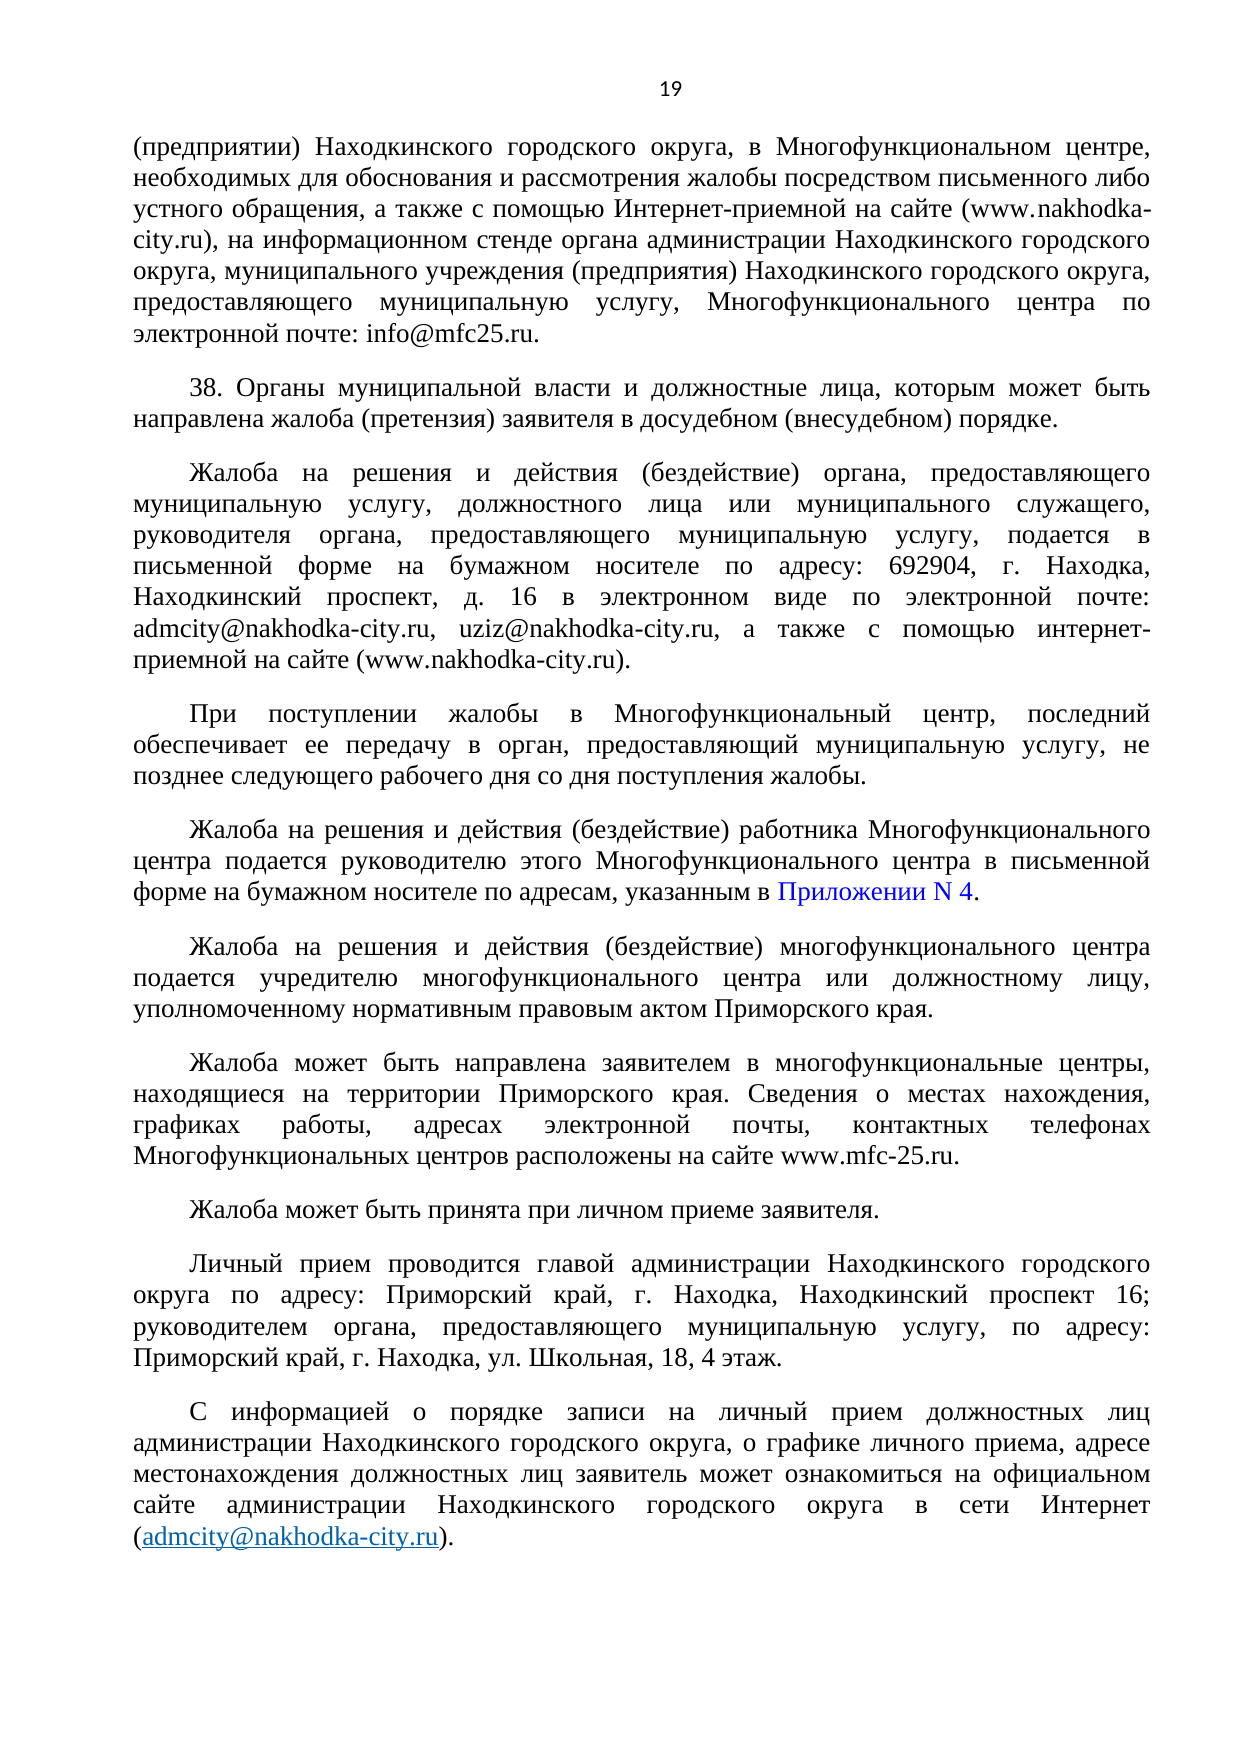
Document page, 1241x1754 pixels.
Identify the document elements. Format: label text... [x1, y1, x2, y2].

text Жалоба может быть направлена заявителем в многофункциональные центры, находящиеся на территории Приморского края. Сведения о местах нахождения, графиках работы, адресах электронной почты, контактных телефонах Многофункциональных центров расположены на сайте www.mfc-25.ru. [133, 1046, 1152, 1171]
text 38. Органы муниципальной власти и должностные лица, которым может быть направлена жалоба (претензия) заявителя в досудебном (внесудебном) порядке. [133, 371, 1152, 433]
text Жалоба на решения и действия (бездействие) работника Многофункционального центра подается руководителю этого Многофункционального центра в письменной форме на бумажном носителе по адресам, указанным в Приложении N 4. [133, 813, 1152, 907]
text Жалоба может быть принята при личном приеме заявителя. [133, 1193, 1152, 1224]
text Личный прием проводится главой администрации Находкинского городского округа по адресу: Приморский край, г. Находка, Находкинский проспект 16; руководителем органа, предоставляющего муниципальную услугу, по адресу: Приморский край, г. Находка, ул. Школьная, 18, 4 этаж. [133, 1247, 1152, 1372]
text Жалоба на решения и действия (бездействие) органа, предоставляющего муниципальную услугу, должностного лица или муниципального служащего, руководителя органа, предоставляющего муниципальную услугу, подается в письменной форме на бумажном носителе по адресу: 692904, г. Находка, Находкинский проспект, д. 16 в электронном виде по электронной почте: admcity@nakhodka-city.ru, uziz@nakhodka-city.ru, а также с помощью интернет-приемной на сайте (www.nakhodka-city.ru). [133, 456, 1152, 674]
text При поступлении жалобы в Многофункциональный центр, последний обеспечивает ее передачу в орган, предоставляющий муниципальную услугу, не позднее следующего рабочего дня со дня поступления жалобы. [133, 697, 1152, 790]
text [133, 130, 1152, 348]
text Жалоба на решения и действия (бездействие) многофункционального центра подается учредителю многофункционального центра или должностному лицу, уполномоченному нормативным правовым актом Приморского края. [133, 929, 1152, 1023]
text С информацией о порядке записи на личный прием должностных лиц администрации Находкинского городского округа, о графике личного приема, адресе местонахождения должностных лиц заявитель может ознакомиться на официальном сайте администрации Находкинского городского округа в сети Интернет (admcity@nakhodka-city.ru). [133, 1395, 1152, 1551]
